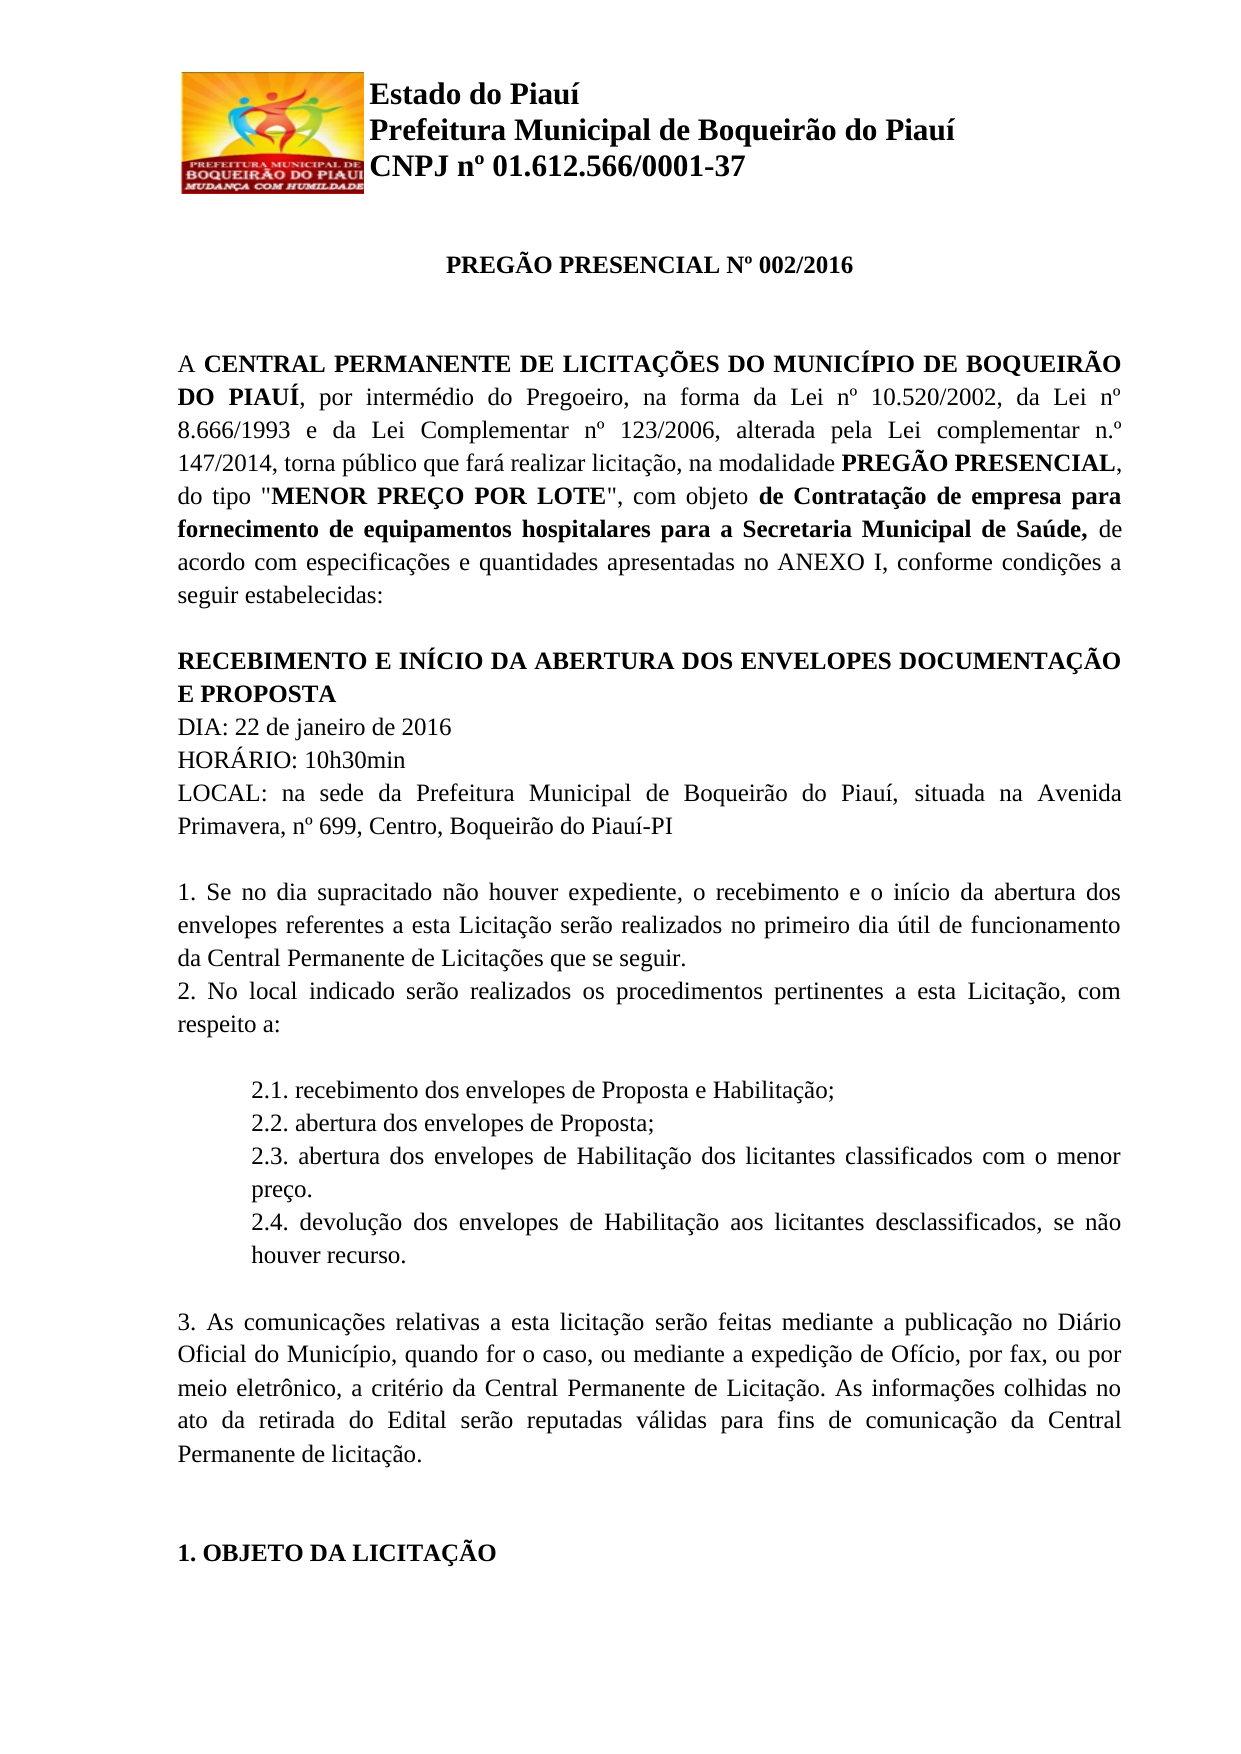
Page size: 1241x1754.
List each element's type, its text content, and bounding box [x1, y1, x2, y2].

text PREGÃO PRESENCIAL Nº 002/2016 [177, 250, 1122, 279]
text 2.3. abertura dos envelopes de Habilitação dos licitantes classificados com o menor preço. [251, 1141, 1122, 1203]
text LOCAL: na sede da Prefeitura Municipal de Boqueirão do Piauí, situada na Avenida Primavera, nº 699, Centro, Boqueirão do Piauí-PI [177, 778, 1122, 840]
picture [179, 70, 364, 194]
text 2.1. recebimento dos envelopes de Proposta e Habilitação; [251, 1075, 1122, 1104]
text 1. OBJETO DA LICITAÇÃO [177, 1538, 1122, 1566]
text 1. Se no dia supracitado não houver expediente, o recebimento e o início da abertura dos envelopes referentes a esta Licitação serão realizados no primeiro dia útil de funcionamento da Central Permanente de Licitações que se seguir. [177, 877, 1122, 972]
text HORÁRIO: 10h30min [177, 745, 1122, 774]
text 2.2. abertura dos envelopes de Proposta; [251, 1108, 1122, 1137]
text A CENTRAL PERMANENTE DE LICITAÇÕES DO MUNICÍPIO DE BOQUEIRÃO DO PIAUÍ, por intermédio do Pregoeiro, na forma da Lei nº 10.520/2002, da Lei nº 8.666/1993 e da Lei Complementar nº 123/2006, alterada pela Lei complementar n.º 147/2014, torna público que fará realizar licitação, na modalidade PREGÃO PRESENCIAL, do tipo "MENOR PREÇO POR LOTE", com objeto de Contratação de empresa para fornecimento de equipamentos hospitalares para a Secretaria Municipal de Saúde, de acordo com especificações e quantidades apresentadas no ANEXO I, conforme condições a seguir estabelecidas: [177, 349, 1122, 609]
text 3. As comunicações relativas a esta licitação serão feitas mediante a publicação no Diário Oficial do Município, quando for o caso, ou mediante a expedição de Ofício, por fax, ou por meio eletrônico, a critério da Central Permanente de Licitação. As informações colhidas no ato da retirada do Edital serão reputadas válidas para fins de comunicação da Central Permanente de licitação. [177, 1307, 1122, 1467]
text 2.4. devolução dos envelopes de Habilitação aos licitantes desclassificados, se não houver recurso. [251, 1207, 1122, 1269]
text DIA: 22 de janeiro de 2016 [177, 712, 1122, 741]
text 2. No local indicado serão realizados os procedimentos pertinentes a esta Licitação, com respeito a: [177, 976, 1122, 1038]
text RECEBIMENTO E INÍCIO DA ABERTURA DOS ENVELOPES DOCUMENTAÇÃO E PROPOSTA [177, 646, 1122, 708]
